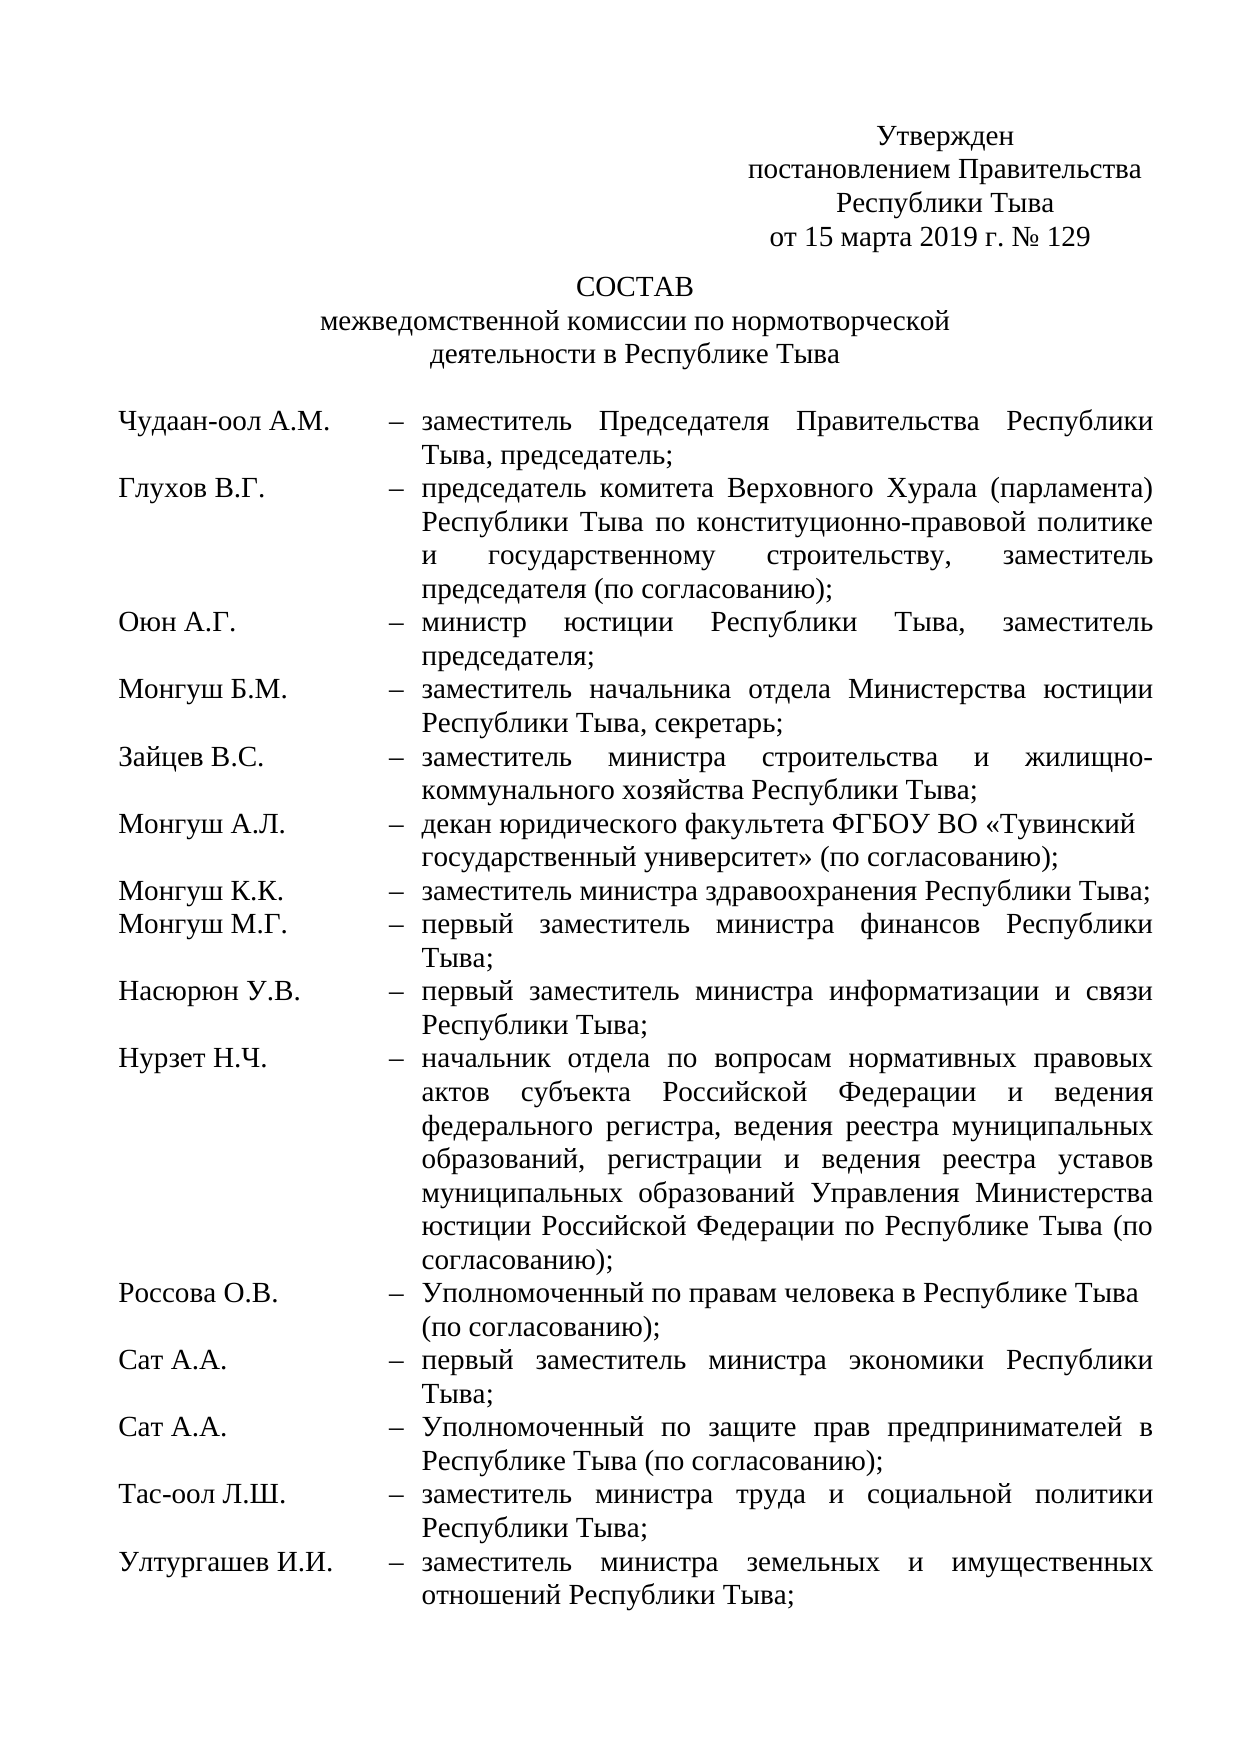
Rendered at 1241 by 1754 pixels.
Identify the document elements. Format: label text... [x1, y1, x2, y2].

table_header – [378, 403, 415, 470]
table_cell – [378, 1410, 415, 1477]
table_header заместитель Председателя Правительства Республики Тыва, председатель; [415, 403, 1160, 470]
table_cell – [378, 1343, 415, 1409]
table_cell – [378, 739, 415, 806]
table_header Чудаан-оол А.М. [112, 403, 377, 470]
table_cell Ултургашев И.И. [112, 1544, 377, 1611]
table_cell Оюн А.Г. [112, 605, 377, 672]
text постановлением Правительства [738, 152, 1152, 185]
table_cell декан юридического факультета ФГБОУ ВО «Тувинский государственный университет» (по согласованию); [415, 806, 1160, 873]
table_cell – [378, 1041, 415, 1275]
table_cell Монгуш Б.М. [112, 672, 377, 739]
table_cell – [378, 873, 415, 906]
table_cell – [378, 672, 415, 739]
text деятельности в Республике Тыва [118, 336, 1152, 370]
table_cell Сат А.А. [112, 1343, 377, 1409]
table_cell – [378, 1275, 415, 1342]
text СОСТАВ [118, 269, 1152, 303]
table_cell председатель комитета Верховного Хурала (парламента) Республики Тыва по конституционно-правовой политике и государственному строительству, заместитель председателя (по согласованию); [415, 470, 1160, 604]
table_cell Глухов В.Г. [112, 470, 377, 604]
table_cell заместитель министра земельных и имущественных отношений Республики Тыва; [415, 1544, 1160, 1611]
table_cell Уполномоченный по защите прав предпринимателей в Республике Тыва (по согласованию); [415, 1410, 1160, 1477]
table_cell – [378, 1477, 415, 1544]
table_cell начальник отдела по вопросам нормативных правовых актов субъекта Российской Федерации и ведения федерального регистра, ведения реестра муниципальных образований, регистрации и ведения реестра уставов муниципальных образований Управления Министерства юстиции Российской Федерации по Республике Тыва (по согласованию); [415, 1041, 1160, 1275]
table_cell Сат А.А. [112, 1410, 377, 1477]
table_cell – [378, 906, 415, 973]
text Утвержден [738, 118, 1152, 152]
table_cell заместитель министра строительства и жилищно-коммунального хозяйства Республики Тыва; [415, 739, 1160, 806]
text межведомственной комиссии по нормотворческой [118, 303, 1152, 336]
table_cell первый заместитель министра финансов Республики Тыва; [415, 906, 1160, 973]
text Республики Тыва [738, 185, 1152, 219]
table_cell Зайцев В.С. [112, 739, 377, 806]
table_cell – [378, 974, 415, 1041]
table_cell Монгуш А.Л. [112, 806, 377, 873]
table_cell – [378, 806, 415, 873]
table_cell – [378, 1544, 415, 1611]
table_cell Уполномоченный по правам человека в Республике Тыва (по согласованию); [415, 1275, 1160, 1342]
table_cell Тас-оол Л.Ш. [112, 1477, 377, 1544]
table_cell первый заместитель министра экономики Республики Тыва; [415, 1343, 1160, 1409]
table_cell Монгуш М.Г. [112, 906, 377, 973]
table_cell заместитель начальника отдела Министерства юстиции Республики Тыва, секретарь; [415, 672, 1160, 739]
table_cell Насюрюн У.В. [112, 974, 377, 1041]
text от 15 марта 2019 г. № 129 [634, 219, 1152, 252]
table_cell Нурзет Н.Ч. [112, 1041, 377, 1275]
table_cell Монгуш К.К. [112, 873, 377, 906]
table_cell заместитель министра здравоохранения Республики Тыва; [415, 873, 1160, 906]
table_cell – [378, 605, 415, 672]
table_cell заместитель министра труда и социальной политики Республики Тыва; [415, 1477, 1160, 1544]
table_cell первый заместитель министра информатизации и связи Республики Тыва; [415, 974, 1160, 1041]
table_cell Россова О.В. [112, 1275, 377, 1342]
table_cell министр юстиции Республики Тыва, заместитель председателя; [415, 605, 1160, 672]
table_cell – [378, 470, 415, 604]
